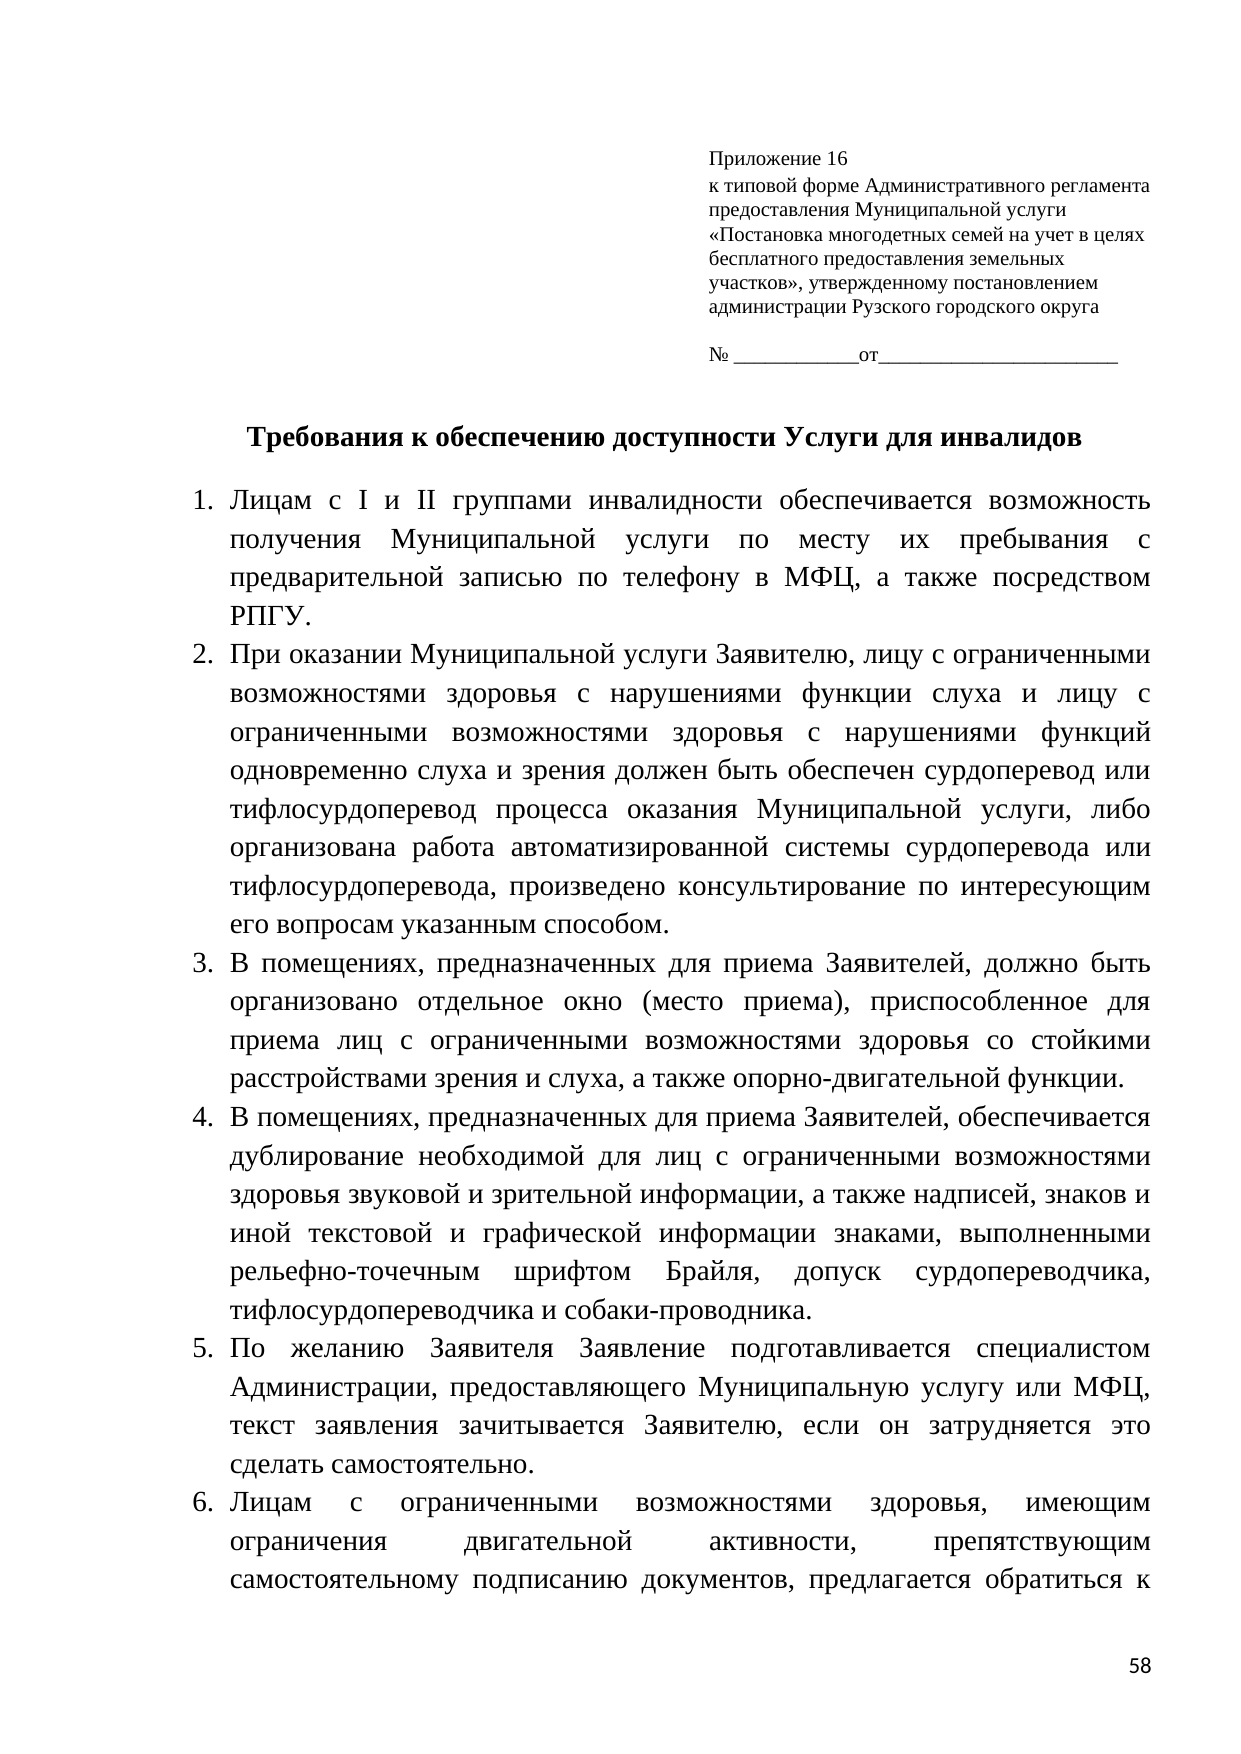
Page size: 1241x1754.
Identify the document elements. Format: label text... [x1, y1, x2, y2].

text Приложение 16 [709, 146, 1152, 170]
text № ____________от_______________________ [709, 342, 1189, 366]
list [192, 1484, 1152, 1595]
text к типовой форме Административного регламента предоставления Муниципальной услуги «Постановка многодетных семей на учет в целях бесплатного предоставления земельных участков», утвержденному постановлением [709, 173, 1189, 294]
list В помещениях, предназначенных для приема Заявителей, должно быть организовано отдельное окно (место приема), приспособленное для приема лиц с ограниченными возможностями здоровья со стойкими расстройствами зрения и слуха, а также опорно-двигательной функции. [192, 945, 1152, 1094]
list В помещениях, предназначенных для приема Заявителей, обеспечивается дублирование необходимой для лиц с ограниченными возможностями здоровья звуковой и зрительной информации, а также надписей, знаков и иной текстовой и графической информации знаками, выполненными рельефно-точечным шрифтом Брайля, допуск сурдопереводчика, тифлосурдопереводчика и собаки-проводника. [192, 1099, 1152, 1325]
text Требования к обеспечению доступности Услуги для инвалидов [177, 419, 1152, 452]
list По желанию Заявителя Заявление подготавливается специалистом Администрации, предоставляющего Муниципальную услугу или МФЦ, текст заявления зачитывается Заявителю, если он затрудняется это сделать самостоятельно. [192, 1330, 1152, 1479]
list Лицам с I и II группами инвалидности обеспечивается возможность получения Муниципальной услуги по месту их пребывания с предварительной записью по телефону в МФЦ, а также посредством РПГУ. [192, 482, 1152, 632]
text администрации Рузского городского округа [709, 294, 1189, 318]
list При оказании Муниципальной услуги Заявителю, лицу с ограниченными возможностями здоровья с нарушениями функции слуха и лицу с ограниченными возможностями здоровья с нарушениями функций одновременно слуха и зрения должен быть обеспечен сурдоперевод или тифлосурдоперевод процесса оказания Муниципальной услуги, либо организована работа автоматизированной системы сурдоперевода или тифлосурдоперевода, произведено консультирование по интересующим его вопросам указанным способом. [192, 637, 1152, 940]
